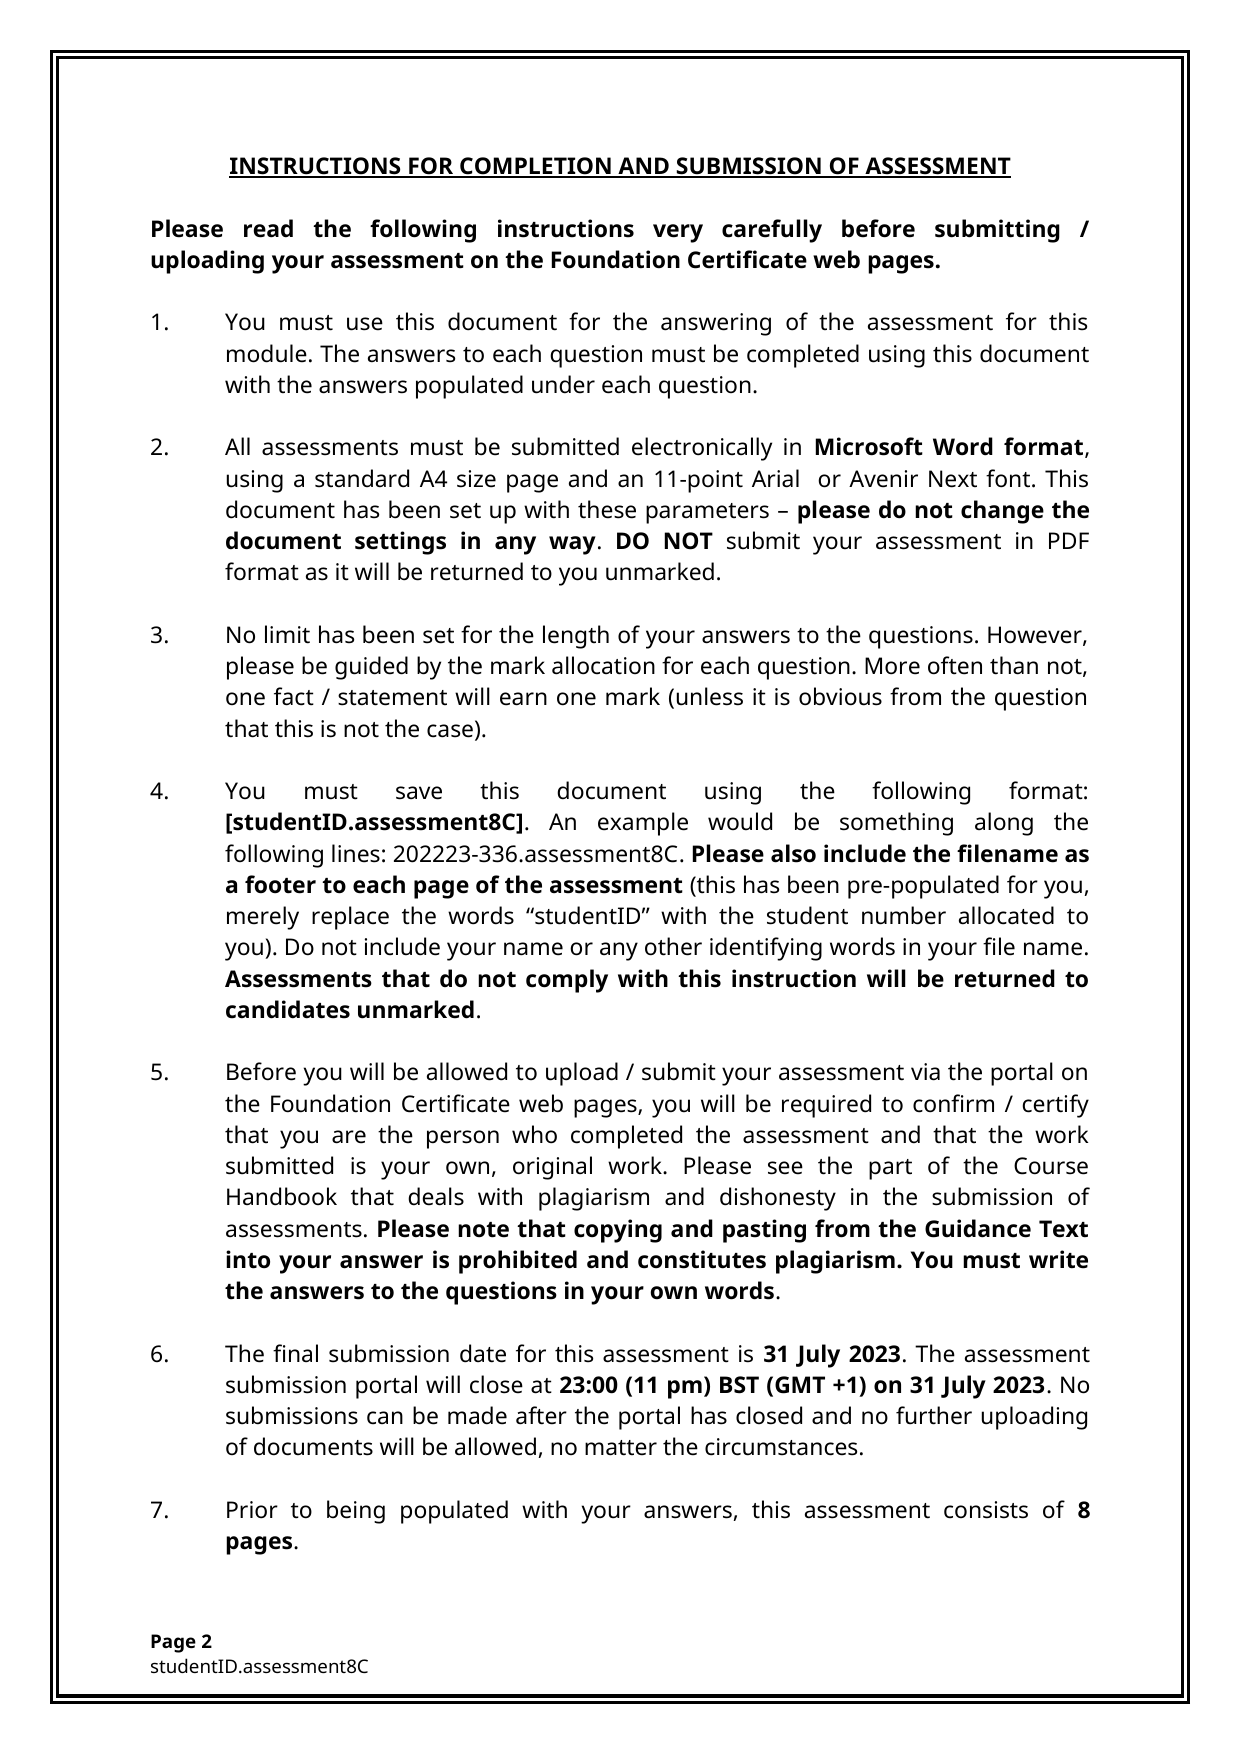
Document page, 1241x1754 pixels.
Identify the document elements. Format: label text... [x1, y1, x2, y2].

text Please read the following instructions very carefully before submitting / uploading your assessment on the Foundation Certificate web pages. [150, 212, 1090, 275]
text 6. The final submission date for this assessment is 31 July 2023. The assessment submission portal will close at 23:00 (11 pm) BST (GMT +1) on 31 July 2023. No submissions can be made after the portal has closed and no further uploading of documents will be allowed, no matter the circumstances. [150, 1337, 1090, 1462]
text 7. Prior to being populated with your answers, this assessment consists of 8 pages. [150, 1494, 1090, 1556]
text 3. No limit has been set for the length of your answers to the questions. However, please be guided by the mark allocation for each question. More often than not, one fact / statement will earn one mark (unless it is obvious from the question that this is not the case). [150, 619, 1090, 744]
text 4. You must save this document using the following format: [studentID.assessment8C]. An example would be something along the following lines: 202223-336.assessment8C. Please also include the filename as a footer to each page of the assessment (this has been pre-populated for you, merely replace the words “studentID” with the student number allocated to you). Do not include your name or any other identifying words in your file name. Assessments that do not comply with this instruction will be returned to candidates unmarked. [150, 775, 1090, 1025]
text 5. Before you will be allowed to upload / submit your assessment via the portal on the Foundation Certificate web pages, you will be required to confirm / certify that you are the person who completed the assessment and that the work submitted is your own, original work. Please see the part of the Course Handbook that deals with plagiarism and dishonesty in the submission of assessments. Please note that copying and pasting from the Guidance Text into your answer is prohibited and constitutes plagiarism. You must write the answers to the questions in your own words. [150, 1056, 1090, 1306]
text INSTRUCTIONS FOR COMPLETION AND SUBMISSION OF ASSESSMENT [150, 150, 1090, 181]
text 2. All assessments must be submitted electronically in Microsoft Word format, using a standard A4 size page and an 11-point Arial or Avenir Next font. This document has been set up with these parameters – please do not change the document settings in any way. DO NOT submit your assessment in PDF format as it will be returned to you unmarked. [150, 431, 1090, 587]
text 1. You must use this document for the answering of the assessment for this module. The answers to each question must be completed using this document with the answers populated under each question. [150, 306, 1090, 400]
